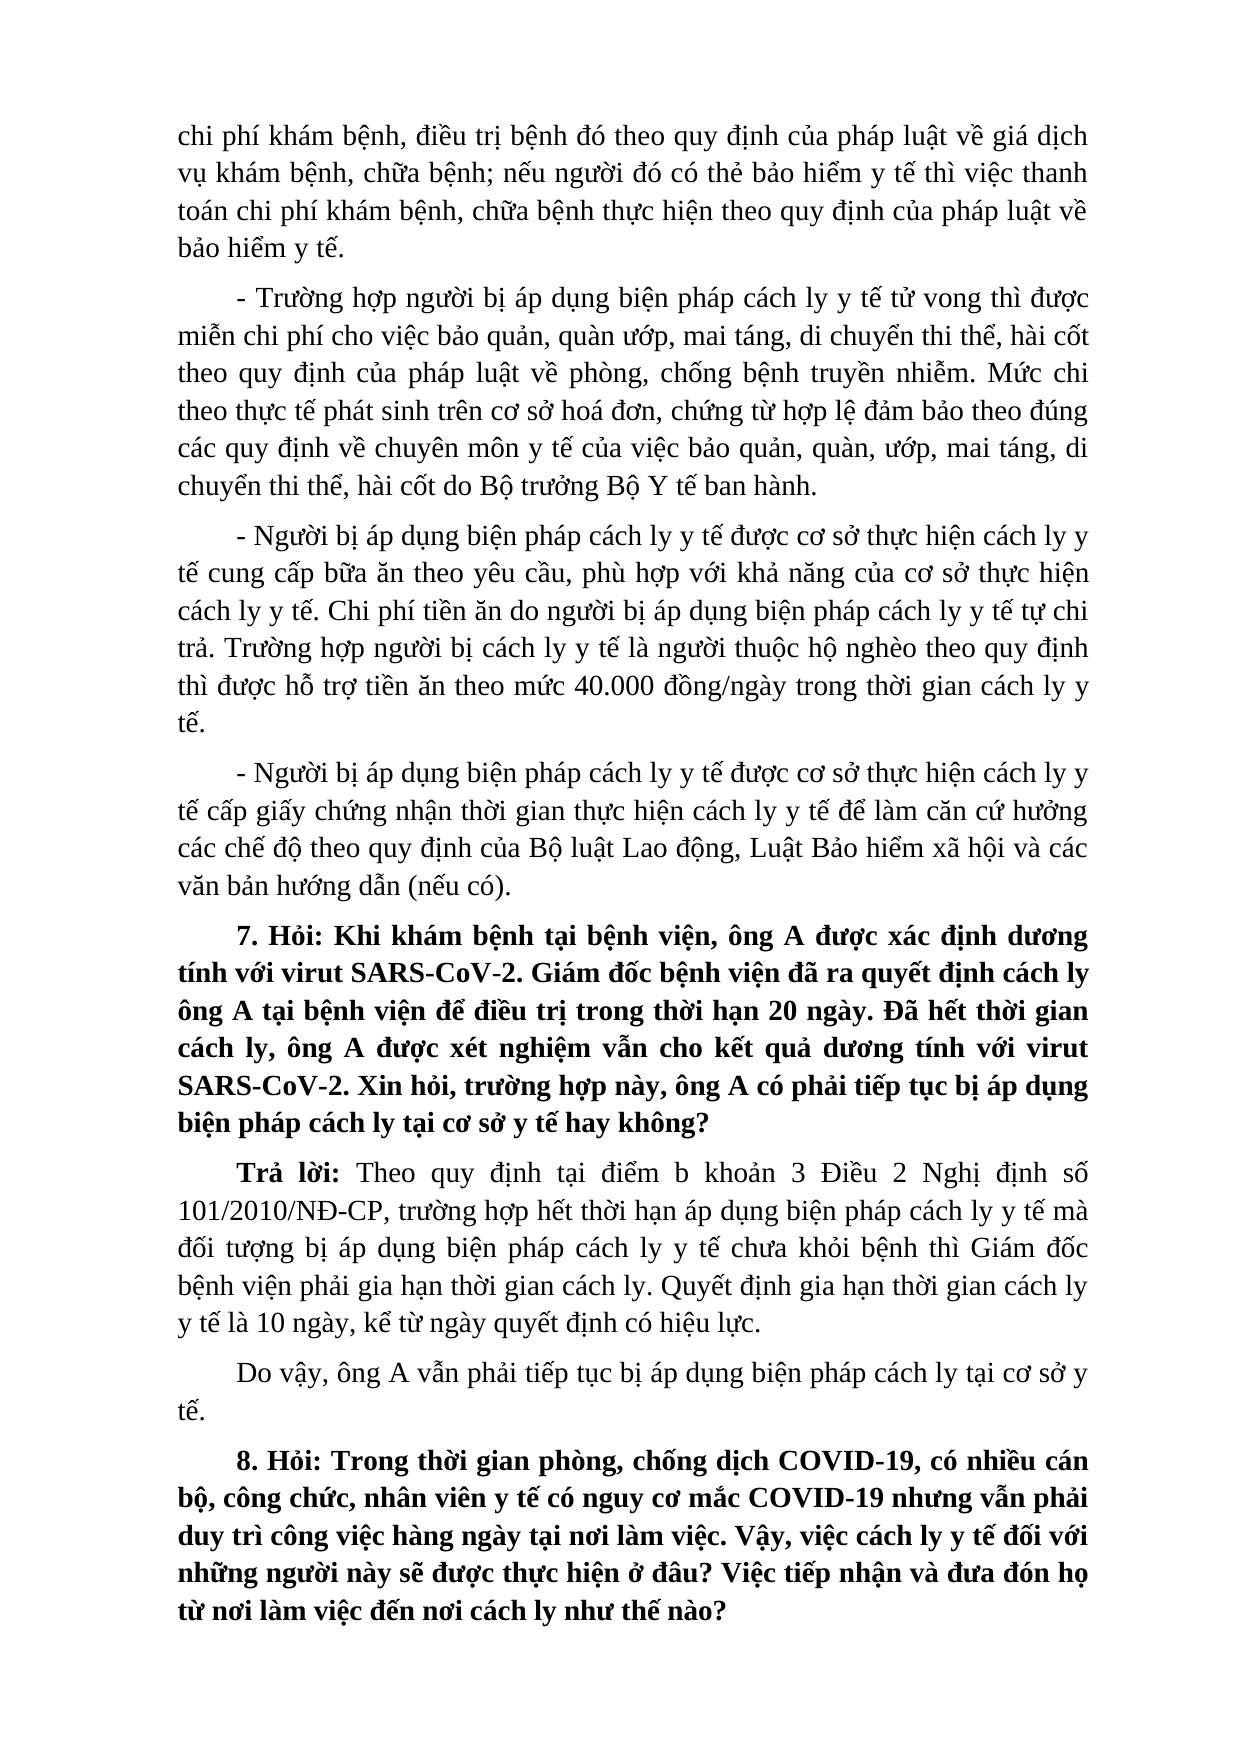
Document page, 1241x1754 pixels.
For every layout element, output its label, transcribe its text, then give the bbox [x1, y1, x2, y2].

text - Người bị áp dụng biện pháp cách ly y tế được cơ sở thực hiện cách ly y tế cấp giấy chứng nhận thời gian thực hiện cách ly y tế để làm căn cứ hưởng các chế độ theo quy định của Bộ luật Lao động, Luật Bảo hiểm xã hội và các văn bản hướng dẫn (nếu có). [177, 756, 1090, 902]
text Trả lời: Theo quy định tại điểm b khoản 3 Điều 2 Nghị định số 101/2010/NĐ-CP, trường hợp hết thời hạn áp dụng biện pháp cách ly y tế mà đối tượng bị áp dụng biện pháp cách ly y tế chưa khỏi bệnh thì Giám đốc bệnh viện phải gia hạn thời gian cách ly. Quyết định gia hạn thời gian cách ly y tế là 10 ngày, kể từ ngày quyết định có hiệu lực. [177, 1156, 1090, 1339]
text 8. Hỏi: Trong thời gian phòng, chống dịch COVID-19, có nhiều cán bộ, công chức, nhân viên y tế có nguy cơ mắc COVID-19 nhưng vẫn phải duy trì công việc hàng ngày tại nơi làm việc. Vậy, việc cách ly y tế đối với những người này sẽ được thực hiện ở đâu? Việc tiếp nhận và đưa đón họ từ nơi làm việc đến nơi cách ly như thế nào? [177, 1443, 1090, 1627]
text Do vậy, ông A vẫn phải tiếp tục bị áp dụng biện pháp cách ly tại cơ sở y tế. [177, 1356, 1090, 1427]
text - Người bị áp dụng biện pháp cách ly y tế được cơ sở thực hiện cách ly y tế cung cấp bữa ăn theo yêu cầu, phù hợp với khả năng của cơ sở thực hiện cách ly y tế. Chi phí tiền ăn do người bị áp dụng biện pháp cách ly y tế tự chi trả. Trường hợp người bị cách ly y tế là người thuộc hộ nghèo theo quy định thì được hỗ trợ tiền ăn theo mức 40.000 đồng/ngày trong thời gian cách ly y tế. [177, 518, 1090, 739]
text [177, 118, 1090, 264]
text 7. Hỏi: Khi khám bệnh tại bệnh viện, ông A được xác định dương tính với virut SARS-CoV-2. Giám đốc bệnh viện đã ra quyết định cách ly ông A tại bệnh viện để điều trị trong thời hạn 20 ngày. Đã hết thời gian cách ly, ông A được xét nghiệm vẫn cho kết quả dương tính với virut SARS-CoV-2. Xin hỏi, trường hợp này, ông A có phải tiếp tục bị áp dụng biện pháp cách ly tại cơ sở y tế hay không? [177, 918, 1090, 1139]
text - Trường hợp người bị áp dụng biện pháp cách ly y tế tử vong thì được miễn chi phí cho việc bảo quản, quàn ướp, mai táng, di chuyển thi thể, hài cốt theo quy định của pháp luật về phòng, chống bệnh truyền nhiễm. Mức chi theo thực tế phát sinh trên cơ sở hoá đơn, chứng từ hợp lệ đảm bảo theo đúng các quy định về chuyên môn y tế của việc bảo quản, quàn, ướp, mai táng, di chuyển thi thể, hài cốt do Bộ trưởng Bộ Y tế ban hành. [177, 281, 1090, 502]
